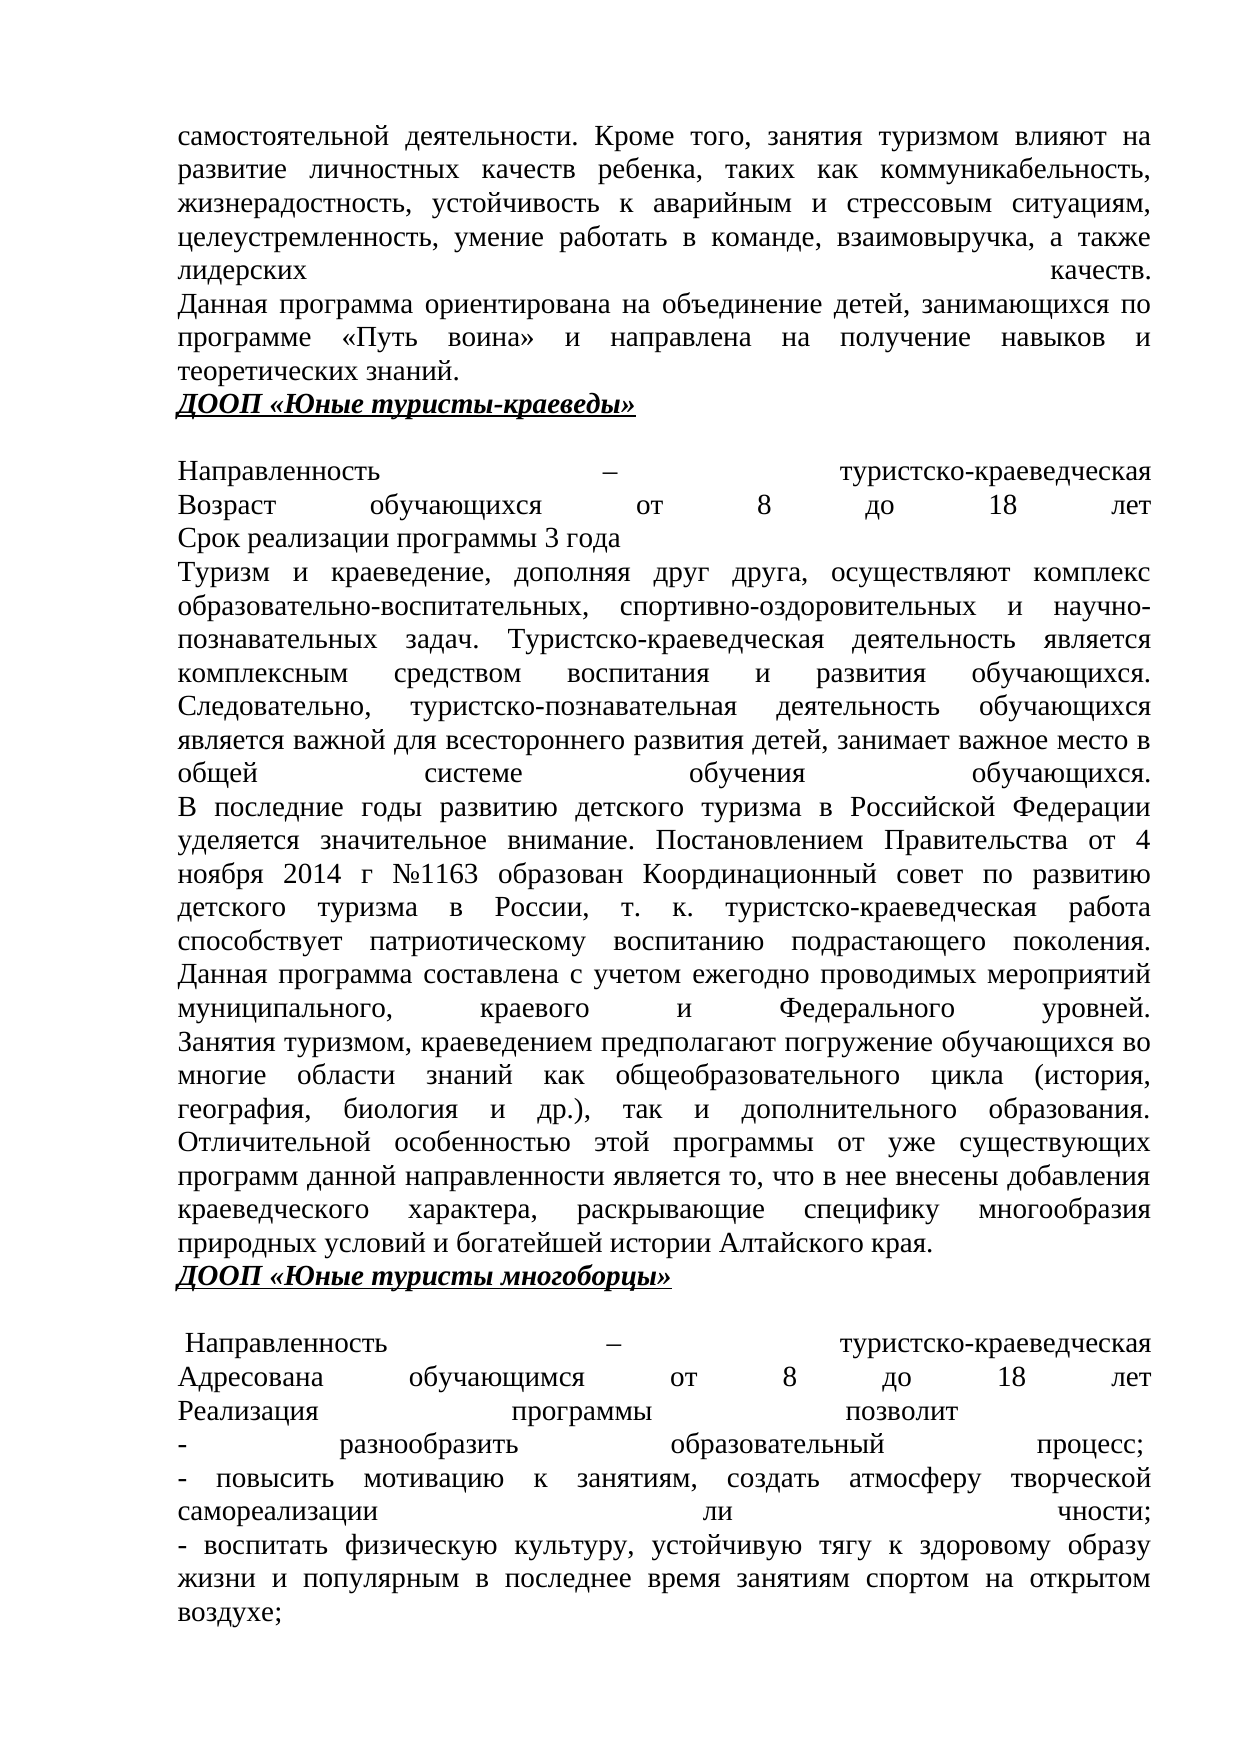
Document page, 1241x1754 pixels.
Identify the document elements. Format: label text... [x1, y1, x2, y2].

text Направленность – туристско-краеведческая Возраст обучающихся от 8 до 18 лет Срок реализации программы 3 года [177, 453, 1152, 554]
subtitle ДООП «Юные туристы-краеведы» [177, 386, 1152, 420]
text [177, 1326, 1152, 1627]
text Туризм и краеведение, дополняя друг друга, осуществляют комплекс образовательно-воспитательных, спортивно-оздоровительных и научно-познавательных задач. Туристско-краеведческая деятельность является комплексным средством воспитания и развития обучающихся. Следовательно, туристско-познавательная деятельность обучающихся является важной для всестороннего развития детей, занимает важное место в общей системе обучения обучающихся. В последние годы развитию детского туризма в Российской Федерации уделяется значительное внимание. Постановлением Правительства от 4 ноября 2014 г №1163 образован Координационный совет по развитию детского туризма в России, т. к. туристско-краеведческая работа способствует патриотическому воспитанию подрастающего поколения. Данная программа составлена с учетом ежегодно проводимых мероприятий муниципального, краевого и Федерального уровней. Занятия туризмом, краеведением предполагают погружение обучающихся во многие области знаний как общеобразовательного цикла (история, география, биология и др.), так и дополнительного образования. Отличительной особенностью этой программы от уже существующих программ данной направленности является то, что в нее внесены добавления краеведческого характера, раскрывающие специфику многообразия природных условий и богатейшей истории Алтайского края. [177, 554, 1152, 1258]
subtitle ДООП «Юные туристы многоборцы» [177, 1258, 1152, 1292]
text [177, 118, 1152, 386]
